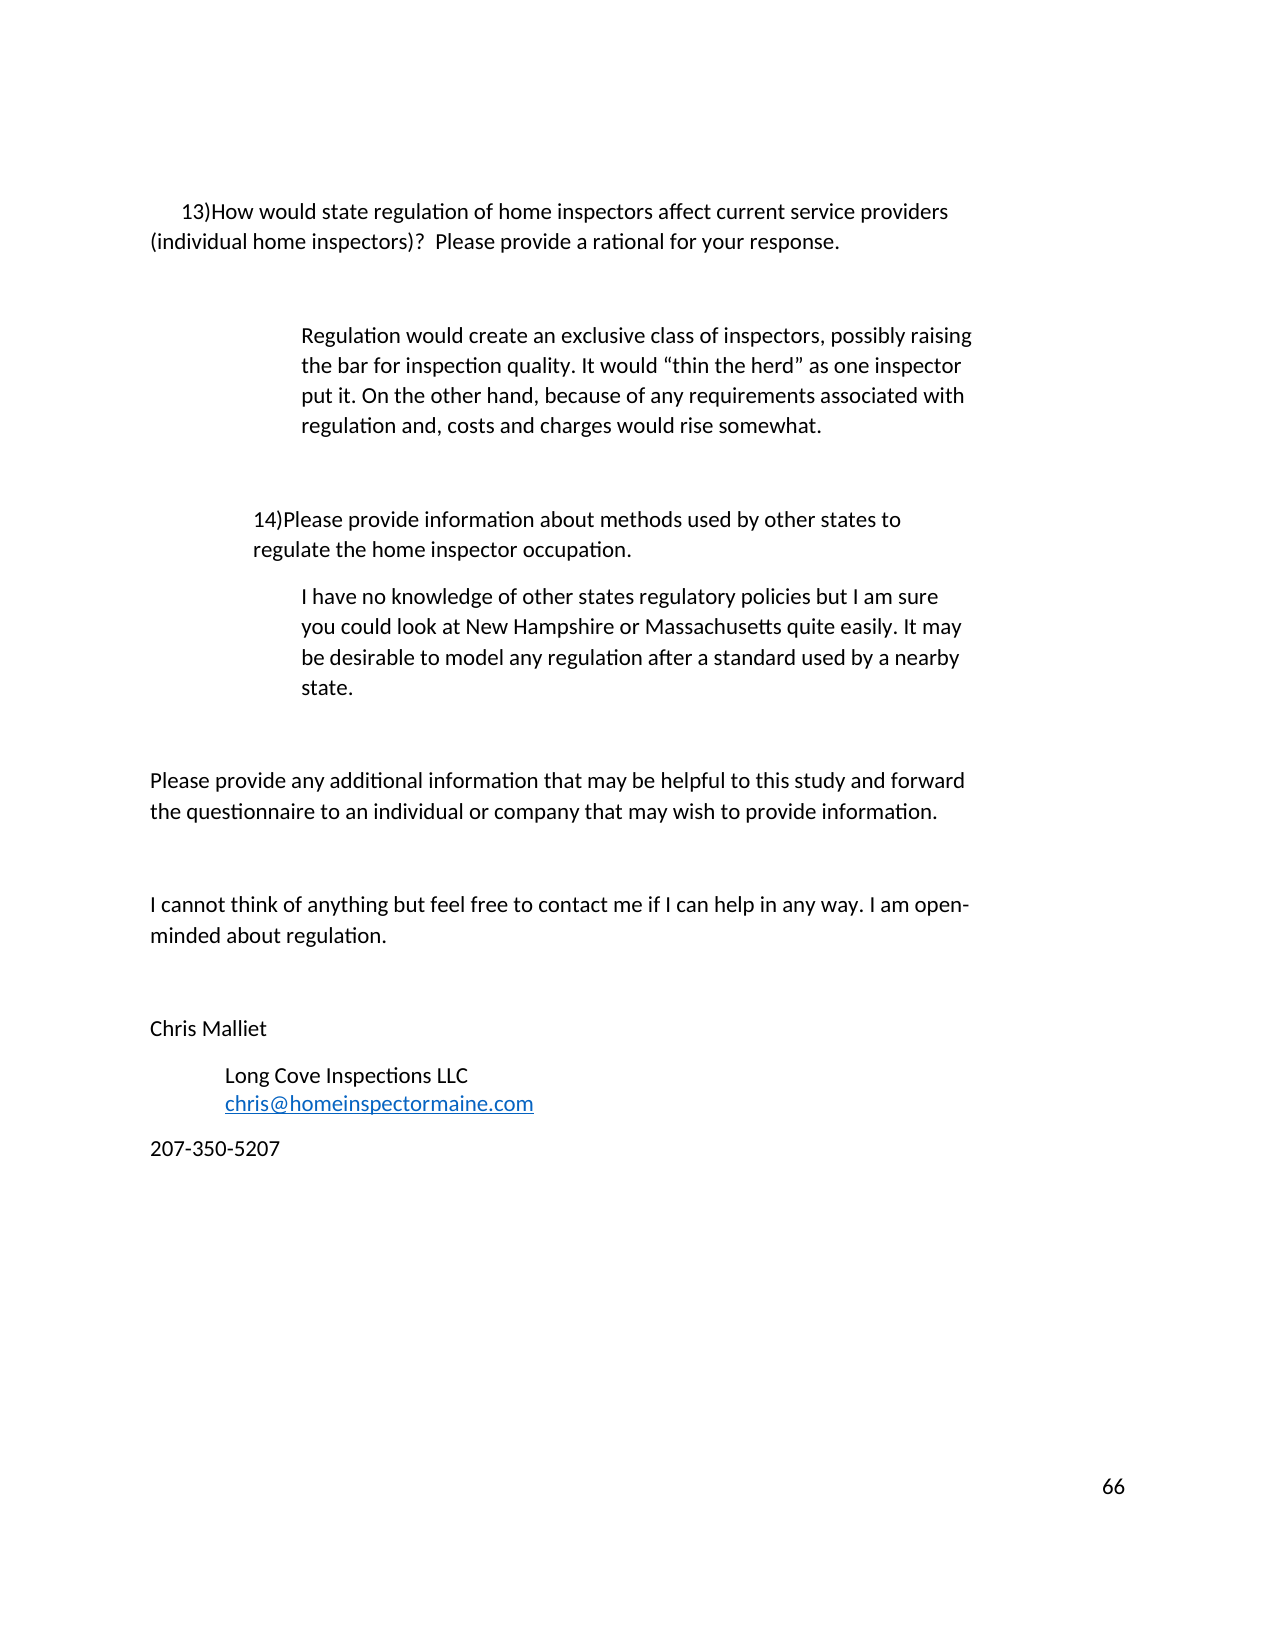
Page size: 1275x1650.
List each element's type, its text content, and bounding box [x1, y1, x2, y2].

text Long Cove Inspections LLC chris@homeinspectormaine.com [225, 1061, 621, 1117]
text 13)How would state regulation of home inspectors affect current service providers (individual home inspectors)? Please provide a rational for your response. [150, 197, 978, 255]
text I have no knowledge of other states regulatory policies but I am sure you could look at New Hampshire or Massachusetts quite easily. It may be desirable to model any regulation after a standard used by a nearby state. [301, 582, 978, 701]
text Chris Malliet [150, 1014, 978, 1043]
text 207-350-5207 [150, 1134, 978, 1162]
text I cannot think of anything but feel free to contact me if I can help in any way. I am open-minded about regulation. [150, 891, 978, 949]
text Regulation would create an exclusive class of inspectors, possibly raising the bar for inspection quality. It would “thin the herd” as one inspector put it. On the other hand, because of any requirements associated with regulation and, costs and charges would rise somewhat. [301, 321, 978, 439]
text Please provide any additional information that may be helpful to this study and forward the questionnaire to an individual or company that may wish to provide information. [150, 767, 978, 825]
text 14)Please provide information about methods used by other states to regulate the home inspector occupation. [253, 505, 978, 563]
